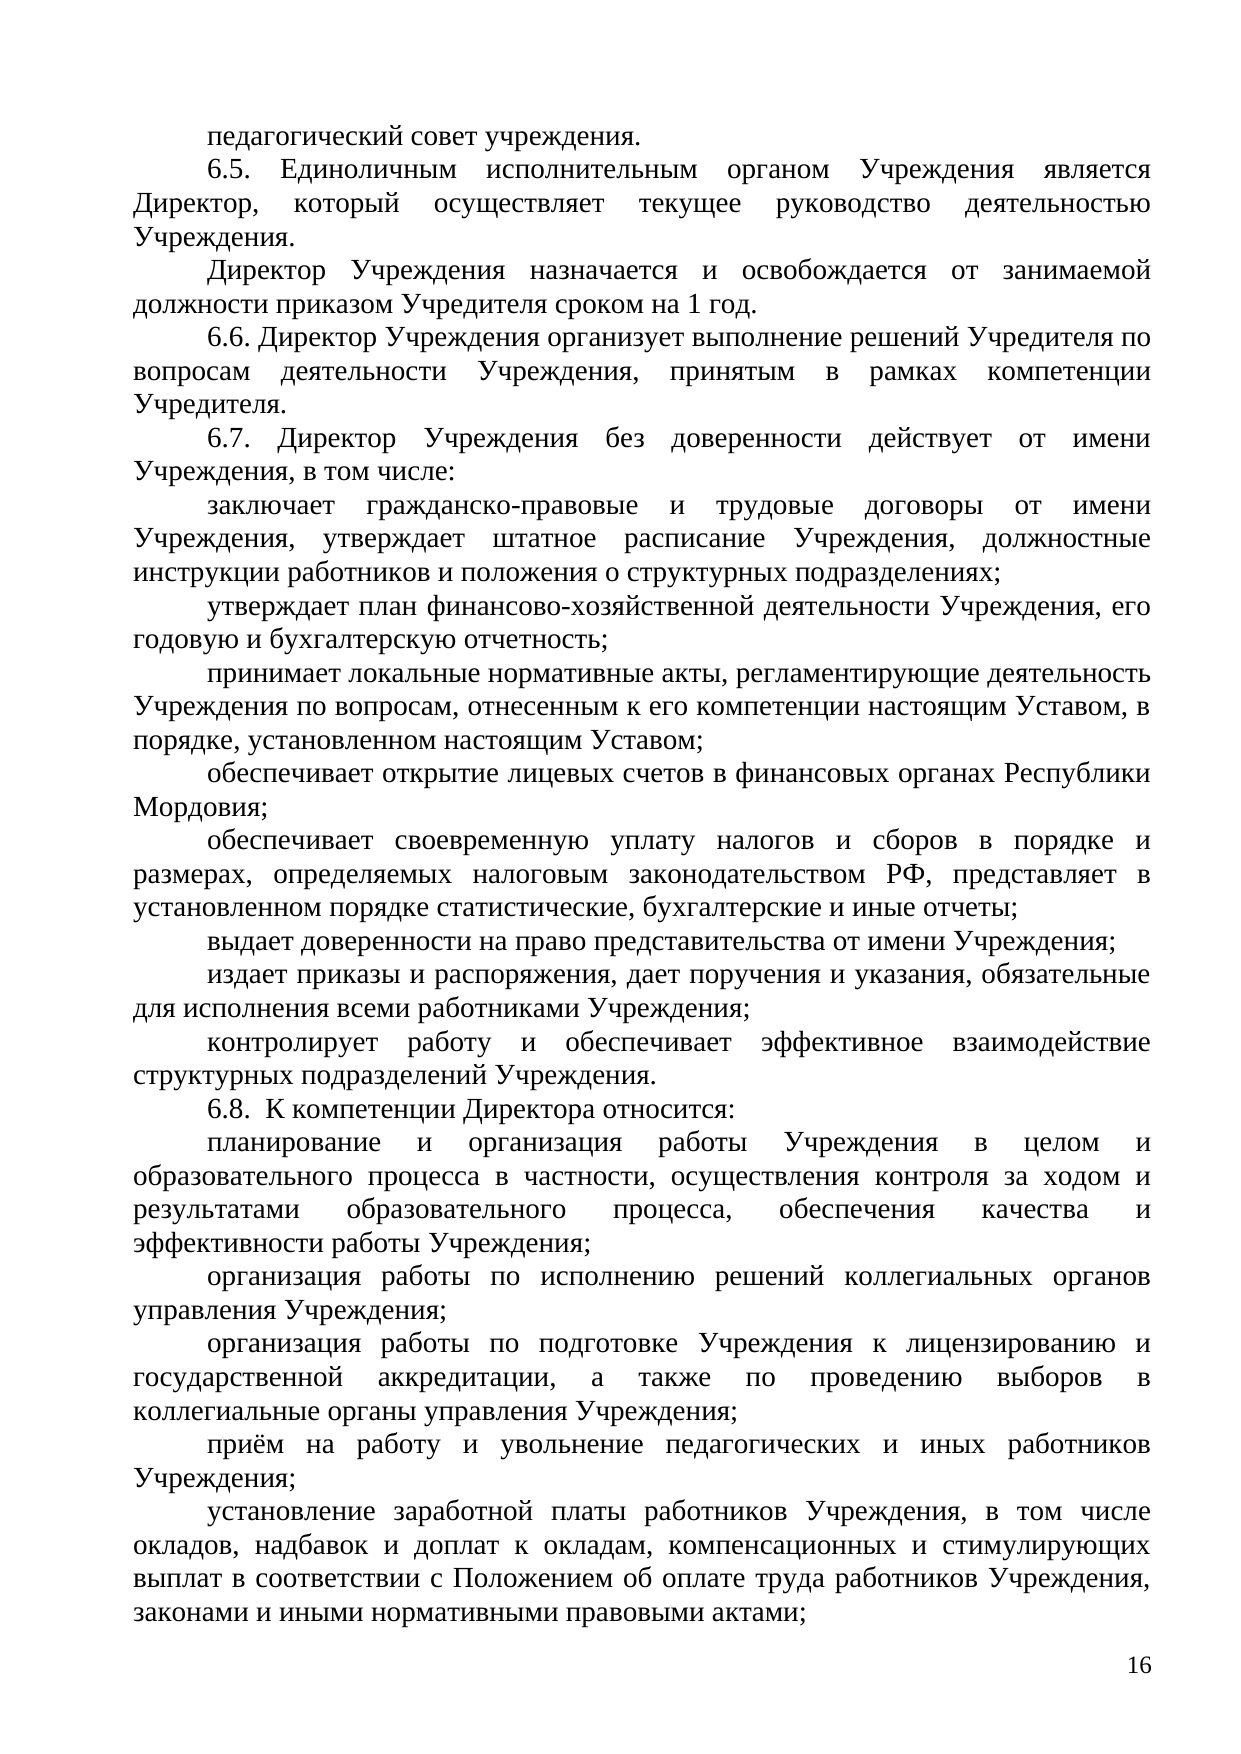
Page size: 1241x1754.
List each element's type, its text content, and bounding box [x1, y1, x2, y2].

text 6.8. К компетенции Директора относится: [133, 1091, 1152, 1124]
text контролирует работу и обеспечивает эффективное взаимодействие структурных подразделений Учреждения. [133, 1024, 1152, 1091]
text издает приказы и распоряжения, дает поручения и указания, обязательные для исполнения всеми работниками Учреждения; [133, 957, 1152, 1024]
text обеспечивает открытие лицевых счетов в финансовых органах Республики Мордовия; [133, 755, 1152, 822]
text утверждает план финансово-хозяйственной деятельности Учреждения, его годовую и бухгалтерскую отчетность; [133, 588, 1152, 655]
text 6.5. Единоличным исполнительным органом Учреждения является Директор, который осуществляет текущее руководство деятельностью Учреждения. [133, 152, 1152, 252]
text обеспечивает своевременную уплату налогов и сборов в порядке и размерах, определяемых налоговым законодательством РФ, представляет в установленном порядке статистические, бухгалтерские и иные отчеты; [133, 822, 1152, 923]
text организация работы по подготовке Учреждения к лицензированию и государственной аккредитации, а также по проведению выборов в коллегиальные органы управления Учреждения; [133, 1326, 1152, 1426]
text заключает гражданско-правовые и трудовые договоры от имени Учреждения, утверждает штатное расписание Учреждения, должностные инструкции работников и положения о структурных подразделениях; [133, 487, 1152, 588]
text организация работы по исполнению решений коллегиальных органов управления Учреждения; [133, 1258, 1152, 1326]
text установление заработной платы работников Учреждения, в том числе окладов, надбавок и доплат к окладам, компенсационных и стимулирующих выплат в соответствии с Положением об оплате труда работников Учреждения, законами и иными нормативными правовыми актами; [133, 1493, 1152, 1627]
text планирование и организация работы Учреждения в целом и образовательного процесса в частности, осуществления контроля за ходом и результатами образовательного процесса, обеспечения качества и эффективности работы Учреждения; [133, 1124, 1152, 1258]
text Директор Учреждения назначается и освобождается от занимаемой должности приказом Учредителя сроком на 1 год. [133, 252, 1152, 319]
text 6.7. Директор Учреждения без доверенности действует от имени Учреждения, в том числе: [133, 420, 1152, 487]
text 6.6. Директор Учреждения организует выполнение решений Учредителя по вопросам деятельности Учреждения, принятым в рамках компетенции Учредителя. [133, 319, 1152, 420]
text приём на работу и увольнение педагогических и иных работников Учреждения; [133, 1426, 1152, 1493]
text педагогический совет учреждения. [133, 118, 1152, 152]
text принимает локальные нормативные акты, регламентирующие деятельность Учреждения по вопросам, отнесенным к его компетенции настоящим Уставом, в порядке, установленном настоящим Уставом; [133, 655, 1152, 755]
text выдает доверенности на право представительства от имени Учреждения; [133, 923, 1152, 957]
